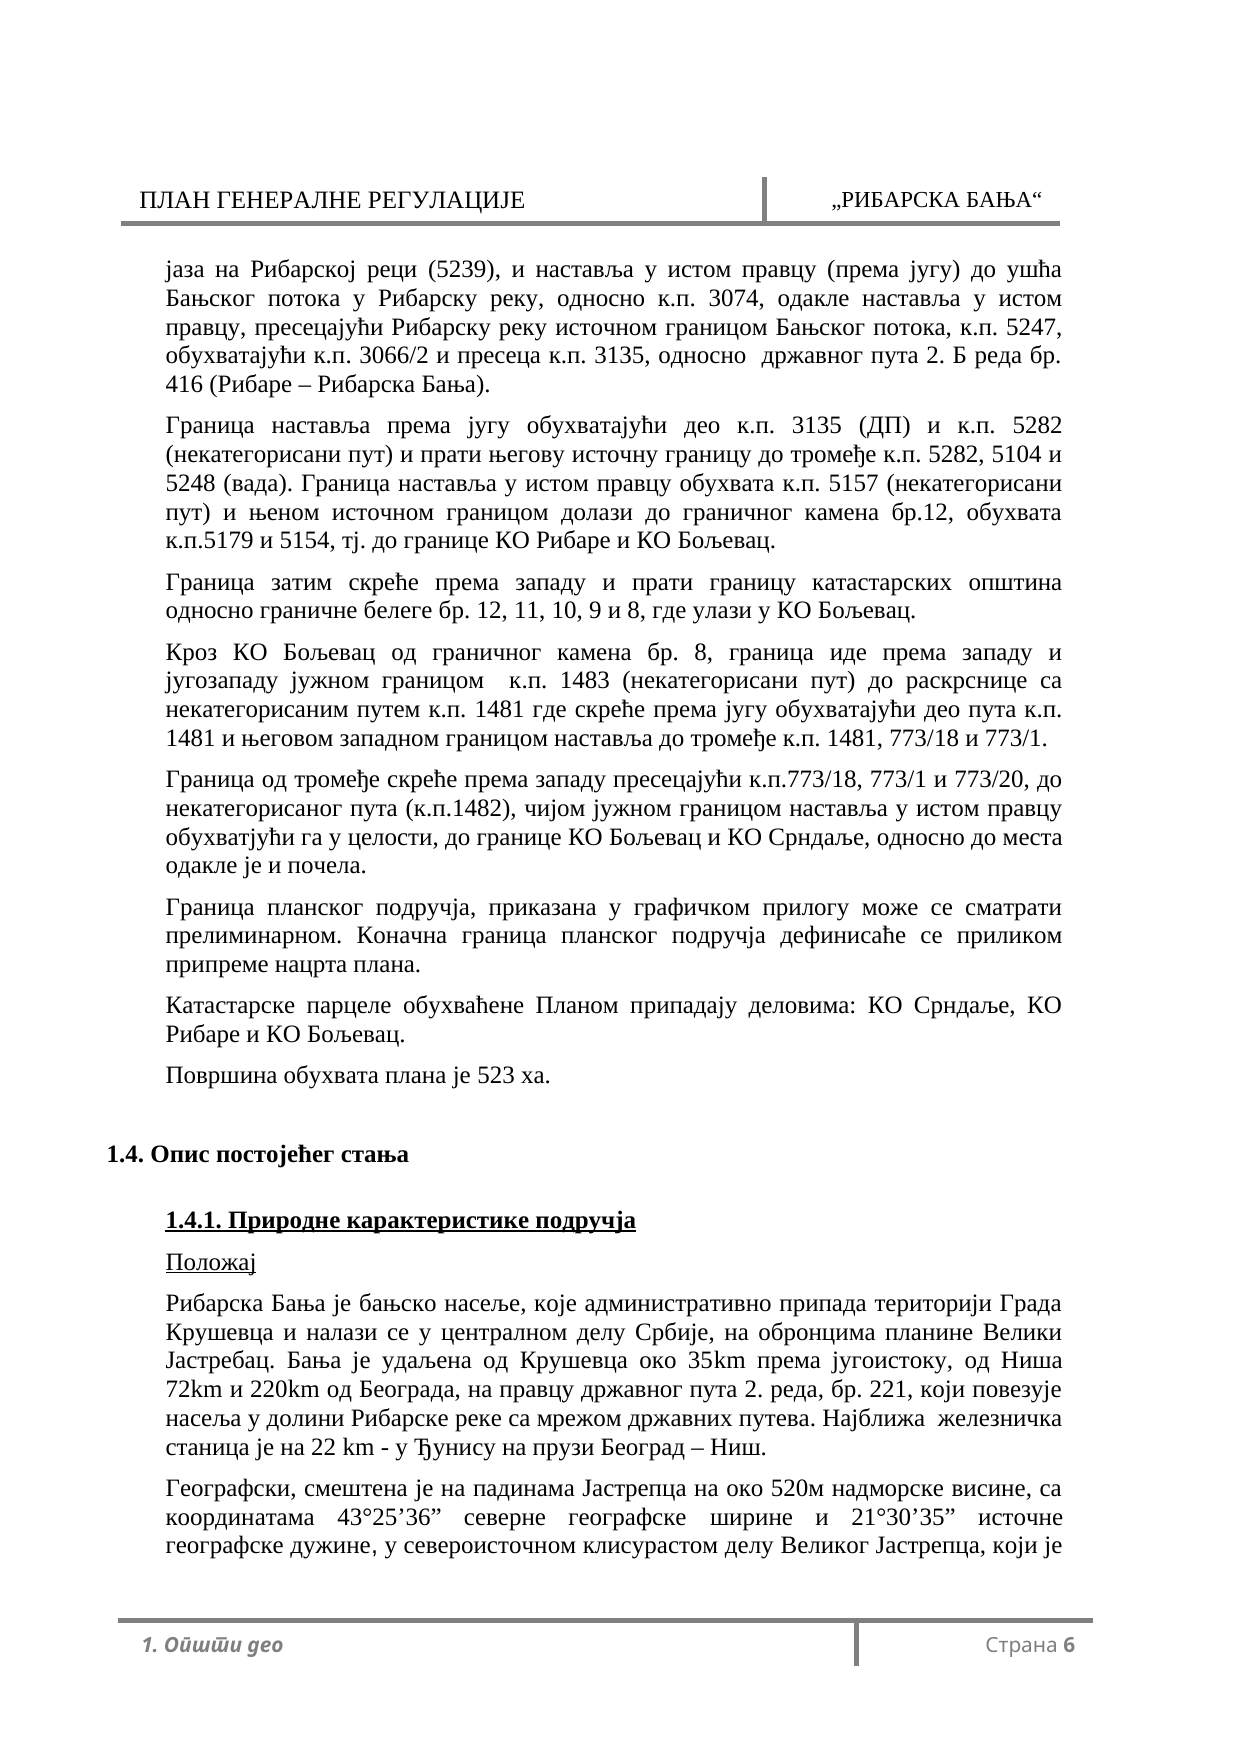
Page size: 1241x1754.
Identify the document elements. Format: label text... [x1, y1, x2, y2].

text Граница наставља према југу обухватајући део к.п. 3135 (ДП) и к.п. 5282 (некатегорисани пут) и прати његову источну границу до тромеђе к.п. 5282, 5104 и 5248 (вада). Граница наставља у истом правцу обухвата к.п. 5157 (некатегорисани пут) и њеном источном границом долази до граничног камена бр.12, обухвата к.п.5179 и 5154, тј. до границе КО Рибаре и КО Бољевац. [165, 410, 1063, 554]
text Граница од тромеђе скреће према западу пресецајући к.п.773/18, 773/1 и 773/20, до некатегорисаног пута (к.п.1482), чијом јужном границом наставља у истом правцу обухватјући га у целости, до границе КО Бољевац и КО Срндаље, односно до места одакле је и почела. [165, 764, 1063, 879]
subtitle 1.4.1. Природне карактеристике подручја [165, 1205, 1063, 1234]
text Површина обухвата плана је 523 ха. [165, 1060, 1063, 1089]
text Кроз КО Бољевац од граничног камена бр. 8, граница иде према западу и југозападу јужном границом к.п. 1483 (некатегорисани пут) до раскрснице са некатегорисаним путем к.п. 1481 где скреће према југу обухватајући део пута к.п. 1481 и његовом западном границом наставља до тромеђе к.п. 1481, 773/18 и 773/1. [165, 637, 1063, 752]
subtitle 1.4. Опис постојећег стања [106, 1139, 1063, 1168]
text Рибарска Бања је бањско насеље, које административно припада територији Града Крушевца и налази се у централном делу Србије, на обронцима планине Велики Јастребац. Бања је удаљена од Крушевца око 35km према југоистоку, од Ниша 72km и 220km од Београда, на правцу државног пута 2. реда, бр. 221, који повезује насеља у долини Рибарске реке са мрежом државних путева. Најближа железничка станица је на 22 km - у Ђунису на прузи Београд – Ниш. [165, 1288, 1063, 1460]
text Катастарске парцеле обухваћене Планом припадају деловима: КО Срндаље, КО Рибаре и КО Бољевац. [165, 990, 1063, 1048]
text Граница планског подручја, приказана у графичком прилогу може се сматрати прелиминарном. Коначна граница планског подручја дефинисаће се приликом припреме нацрта плана. [165, 892, 1063, 978]
text Положај [165, 1247, 1063, 1275]
text Граница затим скреће према западу и прати границу катастарских општина односно граничне белеге бр. 12, 11, 10, 9 и 8, где улази у КО Бољевац. [165, 567, 1063, 624]
